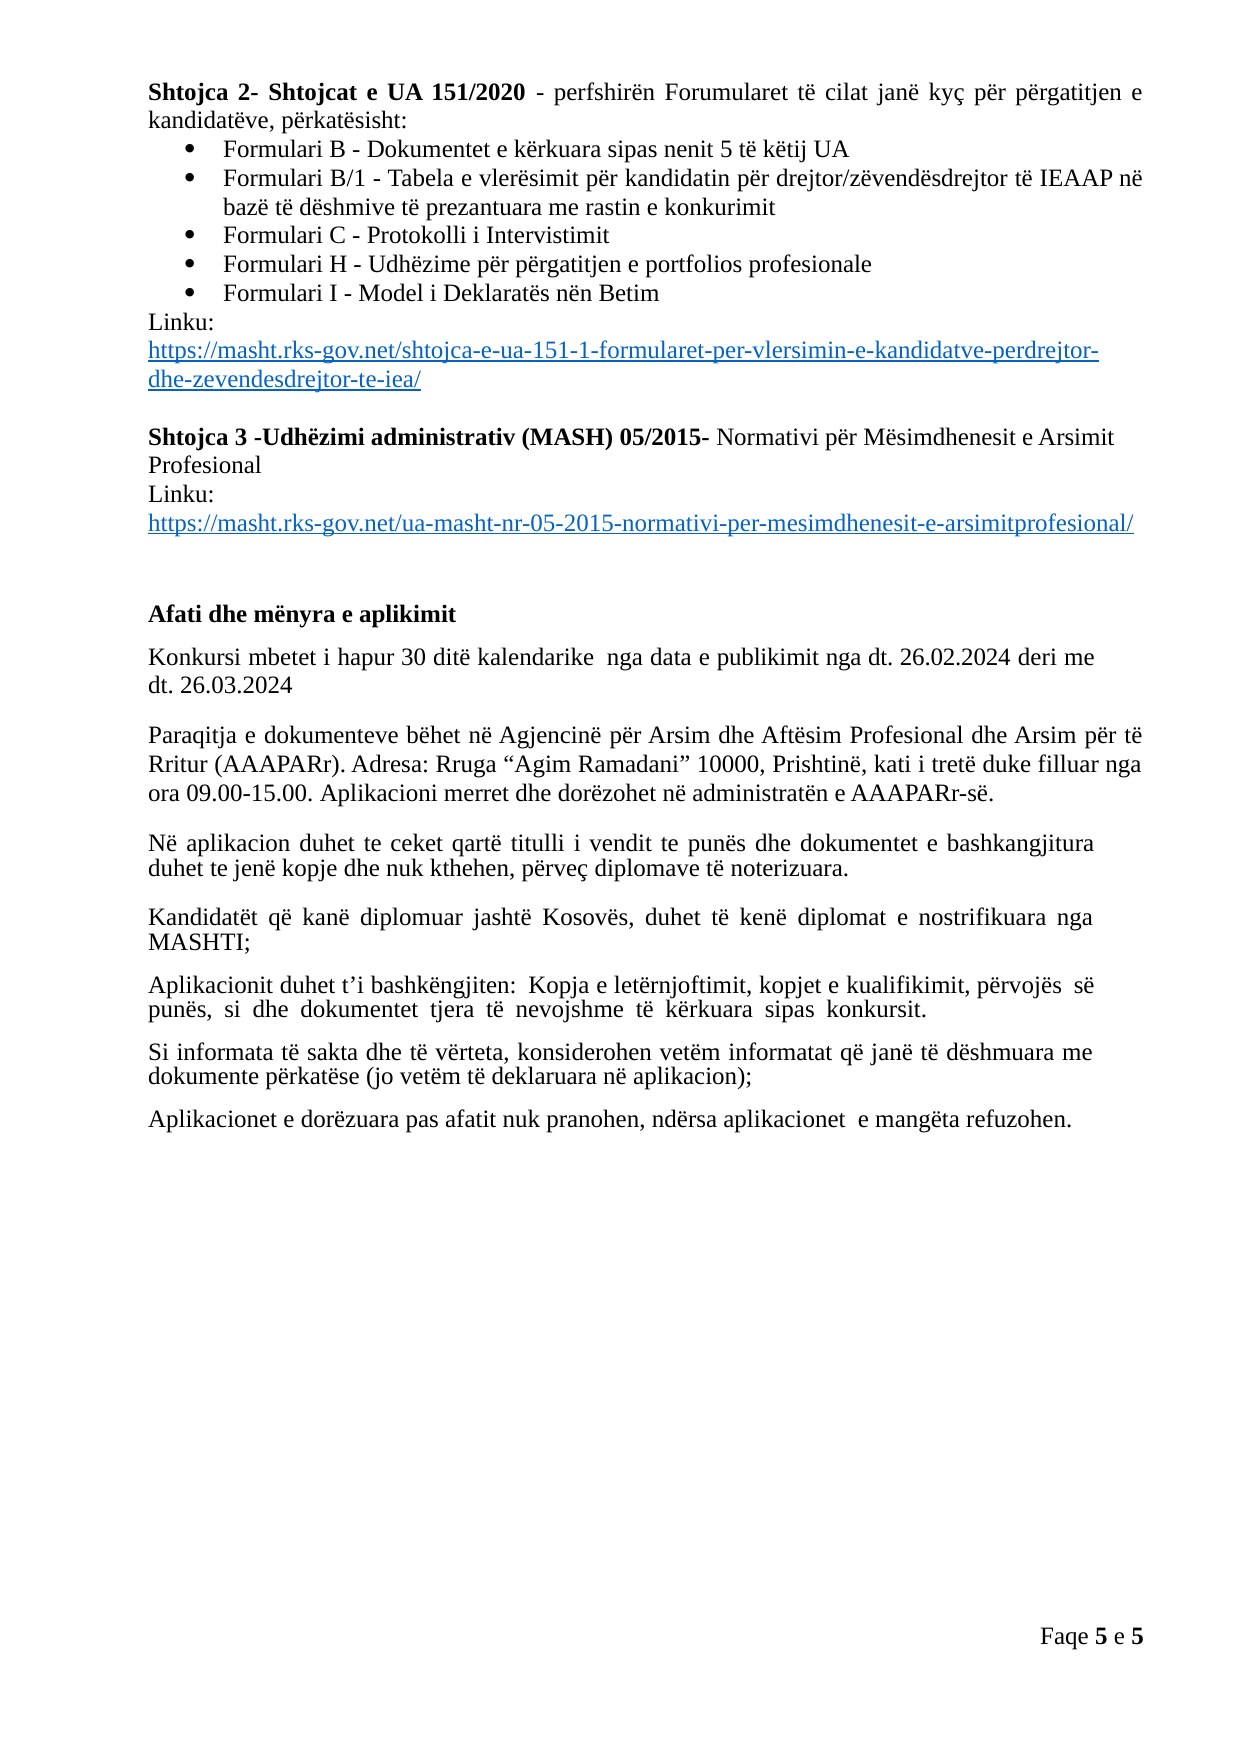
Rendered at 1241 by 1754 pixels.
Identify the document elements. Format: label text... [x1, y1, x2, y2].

list Formulari H - Udhëzime për përgatitjen e portfolios profesionale [185, 249, 1143, 278]
list Formulari C - Protokolli i Intervistimit [185, 220, 1143, 249]
text Aplikacionit duhet t’i bashkëngjiten: Kopja e letërnjoftimit, kopjet e kualifikimit, përvojës së punës, si dhe dokumentet tjera të nevojshme të kërkuara sipas konkursit. [148, 974, 1094, 1023]
text Linku: [148, 479, 1143, 508]
text Shtojca 3 -Udhëzimi administrativ (MASH) 05/2015- Normativi për Mësimdhenesit e Arsimit [148, 422, 1143, 450]
text Shtojca 2- Shtojcat e UA 151/2020 - perfshirën Forumularet të cilat janë kyç për përgatitjen e kandidatëve, përkatësisht: [148, 77, 1143, 134]
text Linku: [148, 307, 1143, 335]
list Formulari B - Dokumentet e kërkuara sipas nenit 5 të këtij UA [185, 134, 1143, 163]
text https://masht.rks-gov.net/shtojca-e-ua-151-1-formularet-per-vlersimin-e-kandidatve-perdrejtor-dhe-zevendesdrejtor-te-iea/ [148, 335, 1143, 393]
text Në aplikacion duhet te ceket qartë titulli i vendit te punës dhe dokumentet e bashkangjitura duhet te jenë kopje dhe nuk kthehen, përveç diplomave të noterizuara. [148, 832, 1094, 881]
text Aplikacionet e dorëzuara pas afatit nuk pranohen, ndërsa aplikacionet e mangëta refuzohen. [148, 1108, 1094, 1132]
text Paraqitja e dokumenteve bëhet në Agjencinë për Arsim dhe Aftësim Profesional dhe Arsim për të Rritur (AAAPARr). Adresa: Rruga “Agim Ramadani” 10000, Prishtinë, kati i tretë duke filluar nga ora 09.00-15.00. Aplikacioni merret dhe dorëzohet në administratën e AAAPARr-së. [148, 721, 1143, 807]
subtitle Konkursi mbetet i hapur 30 ditë kalendarike nga data e publikimit nga dt. 26.02.2024 deri me dt. 26.03.2024 [148, 642, 1094, 699]
subtitle Afati dhe mënyra e aplikimit [148, 599, 1094, 628]
text Si informata të sakta dhe të vërteta, konsiderohen vetëm informatat që janë të dëshmuara me dokumente përkatëse (jo vetëm të deklaruara në aplikacion); [148, 1041, 1094, 1090]
text Profesional [148, 450, 1143, 479]
list Formulari B/1 - Tabela e vlerësimit për kandidatin për drejtor/zëvendësdrejtor të IEAAP në bazë të dëshmive të prezantuara me rastin e konkurimit [185, 163, 1143, 220]
list Formulari I - Model i Deklaratës nën Betim [185, 278, 1143, 307]
text https://masht.rks-gov.net/ua-masht-nr-05-2015-normativi-per-mesimdhenesit-e-arsimitprofesional/ [148, 508, 1143, 537]
text Kandidatët që kanë diplomuar jashtë Kosovës, duhet të kenë diplomat e nostrifikuara nga MASHTI; [148, 906, 1094, 956]
